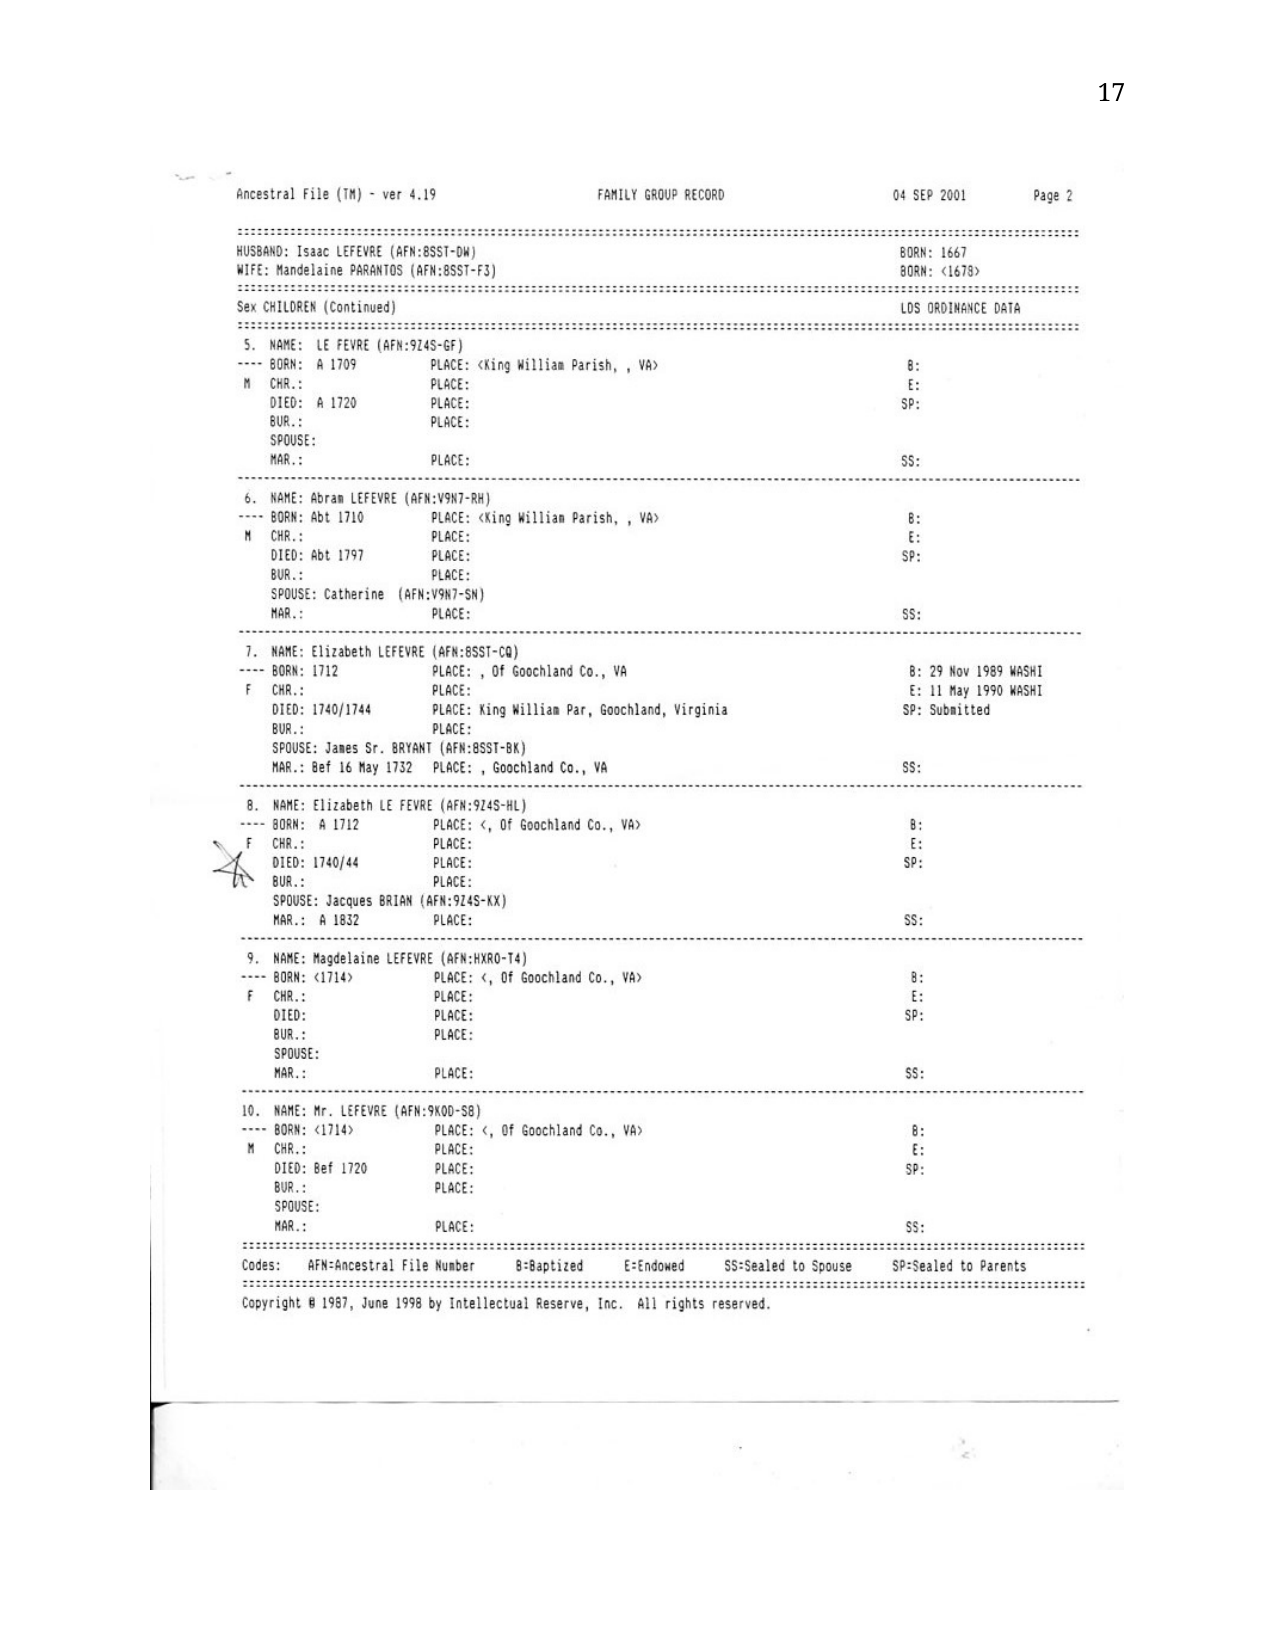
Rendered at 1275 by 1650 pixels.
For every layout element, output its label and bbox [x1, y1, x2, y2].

picture [150, 150, 1124, 1490]
